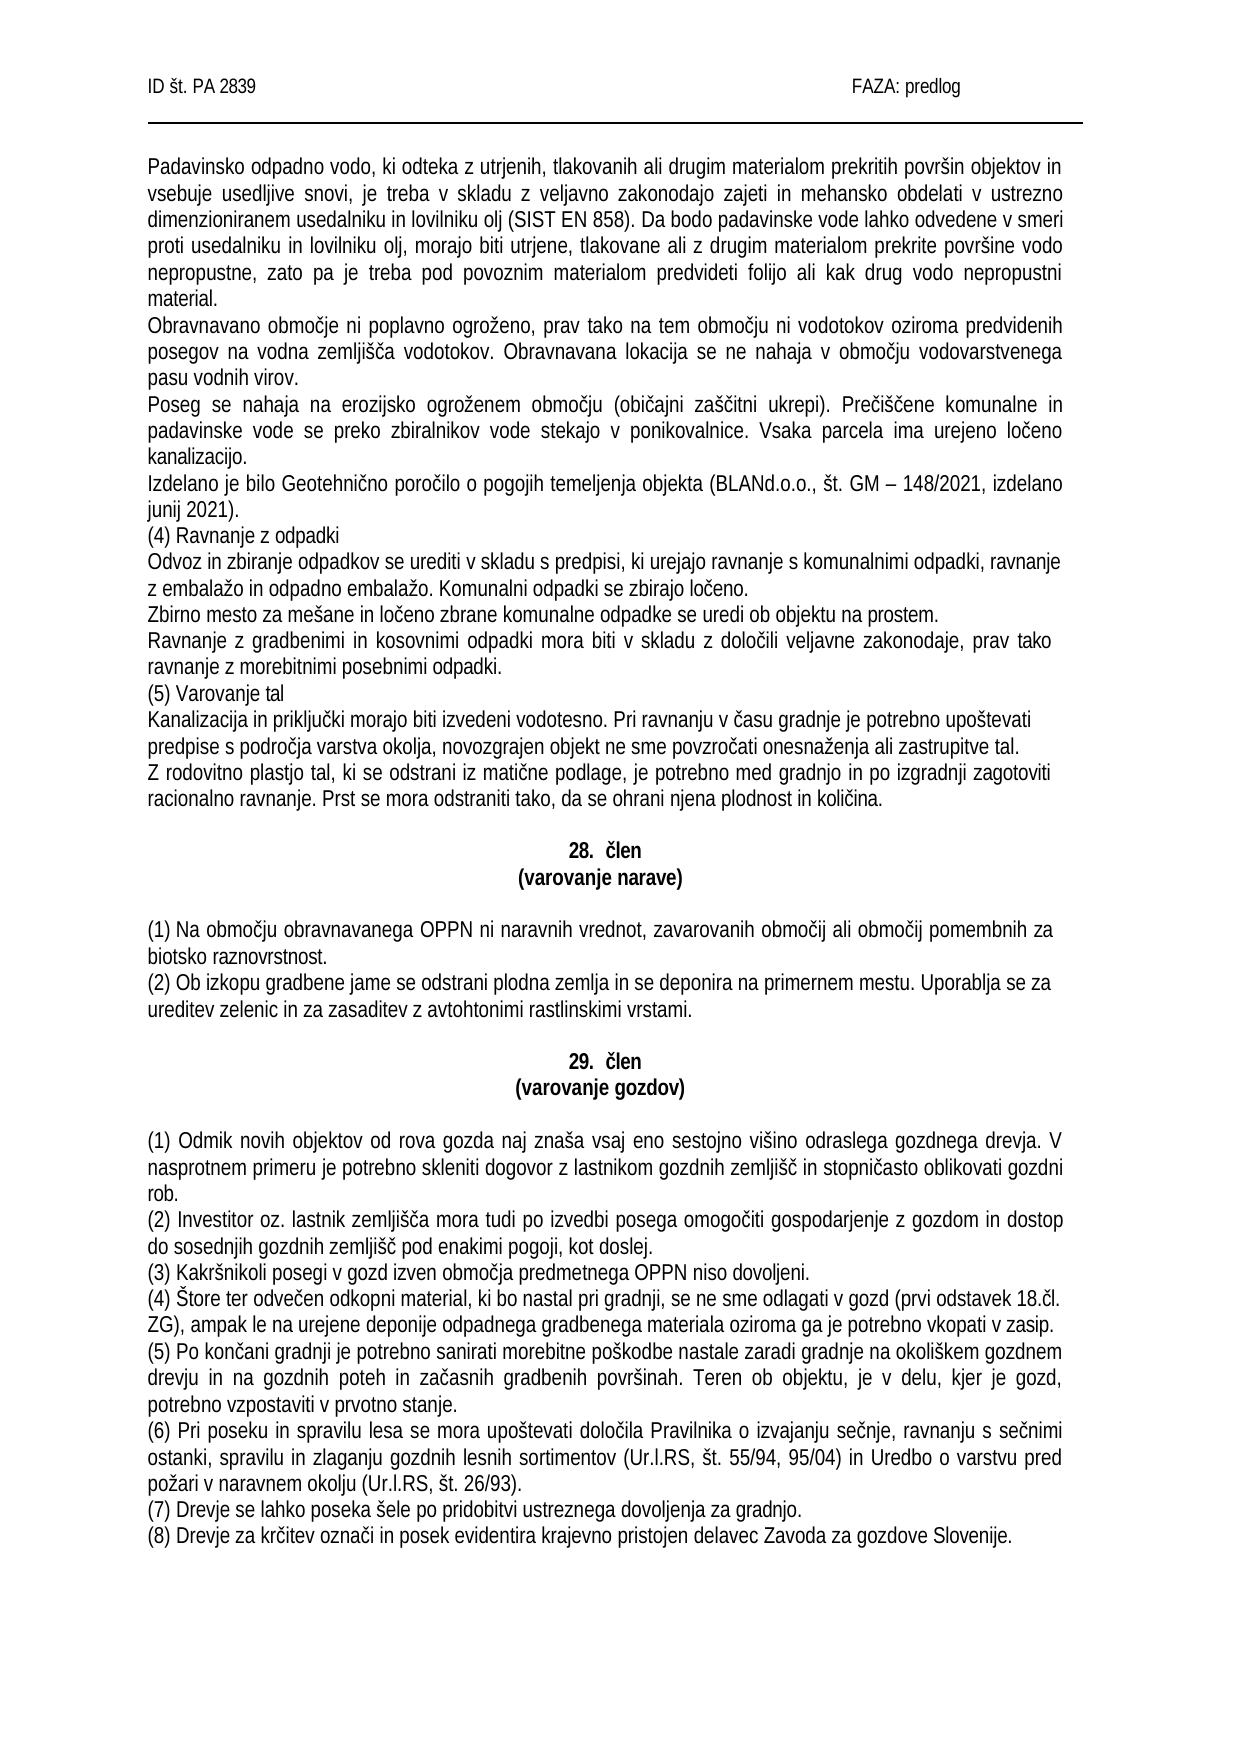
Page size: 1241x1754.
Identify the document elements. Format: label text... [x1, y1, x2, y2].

text (varovanje narave) [136, 864, 1065, 890]
text (varovanje gozdov) [136, 1075, 1065, 1101]
text Padavinsko odpadno vodo, ki odteka z utrjenih, tlakovanih ali drugim materialom prekritih površin objektov in vsebuje usedljive snovi, je treba v skladu z veljavno zakonodajo zajeti in mehansko obdelati v ustrezno dimenzioniranem usedalniku in lovilniku olj (SIST EN 858). Da bodo padavinske vode lahko odvedene v smeri proti usedalniku in lovilniku olj, morajo biti utrjene, tlakovane ali z drugim materialom prekrite površine vodo nepropustne, zato pa je treba pod povoznim materialom predvideti folijo ali kak drug vodo nepropustni material. [147, 153, 1063, 311]
list Drevje za krčitev označi in posek evidentira krajevno pristojen delavec Zavoda za gozdove Slovenije. [147, 1522, 1105, 1549]
list Ravnanje z odpadki [147, 522, 1105, 548]
list Odmik novih objektov od rova gozda naj znaša vsaj eno sestojno višino odraslega gozdnega drevja. V nasprotnem primeru je potrebno skleniti dogovor z lastnikom gozdnih zemljišč in stopničasto oblikovati gozdni rob. [147, 1127, 1063, 1206]
text ZG), ampak le na urejene deponije odpadnega gradbenega materiala oziroma ga je potrebno vkopati v zasip. [147, 1312, 1105, 1338]
list Po končani gradnji je potrebno sanirati morebitne poškodbe nastale zaradi gradnje na okoliškem gozdnem drevju in na gozdnih poteh in začasnih gradbenih površinah. Teren ob objektu, je v delu, kjer je gozd, potrebno vzpostaviti v prvotno stanje. [147, 1338, 1063, 1417]
list člen [135, 838, 1076, 864]
list Investitor oz. lastnik zemljišča mora tudi po izvedbi posega omogočiti gospodarjenje z gozdom in dostop do sosednjih gozdnih zemljišč pod enakimi pogoji, kot doslej. [147, 1206, 1064, 1259]
text Z rodovitno plastjo tal, ki se odstrani iz matične podlage, je potrebno med gradnjo in po izgradnji zagotoviti [147, 759, 1105, 785]
list člen [135, 1048, 1076, 1075]
list Ob izkopu gradbene jame se odstrani plodna zemlja in se deponira na primernem mestu. Uporablja se za ureditev zelenic in za zasaditev z avtohtonimi rastlinskimi vrstami. [147, 969, 1063, 1022]
list Na območju obravnavanega OPPN ni naravnih vrednot, zavarovanih območij ali območij pomembnih za [147, 917, 1105, 943]
text biotsko raznovrstnost. [147, 943, 1105, 969]
text ravnanje z morebitnimi posebnimi odpadki. [147, 654, 1105, 680]
text z embalažo in odpadno embalažo. Komunalni odpadki se zbirajo ločeno. [147, 575, 1105, 601]
list Kakršnikoli posegi v gozd izven območja predmetnega OPPN niso dovoljeni. [147, 1259, 1105, 1285]
text Zbirno mesto za mešane in ločeno zbrane komunalne odpadke se uredi ob objektu na prostem. [147, 601, 1105, 628]
text racionalno ravnanje. Prst se mora odstraniti tako, da se ohrani njena plodnost in količina. [147, 785, 1105, 812]
list Štore ter odvečen odkopni material, ki bo nastal pri gradnji, se ne sme odlagati v gozd (prvi odstavek 18.čl. [147, 1285, 1105, 1312]
text Odvoz in zbiranje odpadkov se urediti v skladu s predpisi, ki urejajo ravnanje s komunalnimi odpadki, ravnanje [147, 548, 1105, 575]
list Drevje se lahko poseka šele po pridobitvi ustreznega dovoljenja za gradnjo. [147, 1496, 1105, 1522]
text Poseg se nahaja na erozijsko ogroženem območju (običajni zaščitni ukrepi). Prečiščene komunalne in padavinske vode se preko zbiralnikov vode stekajo v ponikovalnice. Vsaka parcela ima urejeno ločeno kanalizacijo. [147, 391, 1063, 470]
list Pri poseku in spravilu lesa se mora upoštevati določila Pravilnika o izvajanju sečnje, ravnanju s sečnimi ostanki, spravilu in zlaganju gozdnih lesnih sortimentov (Ur.l.RS, št. 55/94, 95/04) in Uredbo o varstvu pred požari v naravnem okolju (Ur.l.RS, št. 26/93). [147, 1417, 1063, 1496]
text Ravnanje z gradbenimi in kosovnimi odpadki mora biti v skladu z določili veljavne zakonodaje, prav tako [147, 628, 1105, 654]
text Obravnavano območje ni poplavno ogroženo, prav tako na tem območju ni vodotokov oziroma predvidenih posegov na vodna zemljišča vodotokov. Obravnavana lokacija se ne nahaja v območju vodovarstvenega pasu vodnih virov. [147, 312, 1063, 391]
list Varovanje tal [147, 680, 1105, 706]
text Kanalizacija in priključki morajo biti izvedeni vodotesno. Pri ravnanju v času gradnje je potrebno upoštevati predpise s področja varstva okolja, novozgrajen objekt ne sme povzročati onesnaženja ali zastrupitve tal. [147, 706, 1064, 759]
text Izdelano je bilo Geotehnično poročilo o pogojih temeljenja objekta (BLANd.o.o., št. GM – 148/2021, izdelano junij 2021). [147, 470, 1064, 522]
